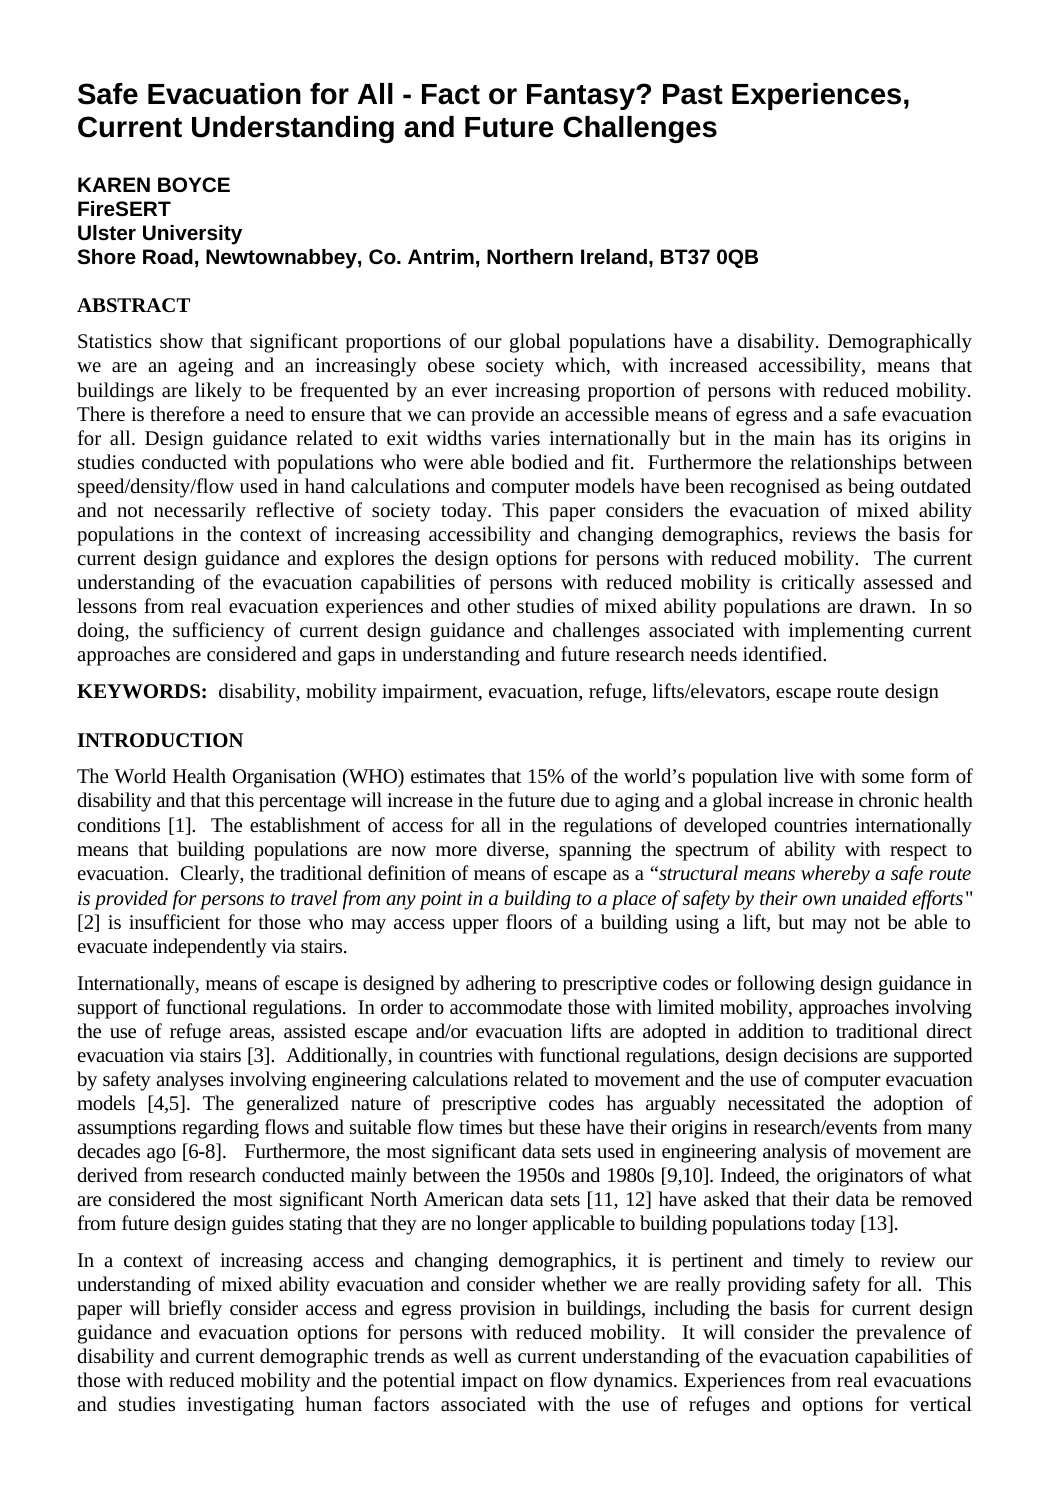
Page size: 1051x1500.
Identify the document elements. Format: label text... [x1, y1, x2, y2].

text KAREN BOYCE [77, 173, 973, 197]
text Safe Evacuation for All - Fact or Fantasy? Past Experiences, Current Understanding and Future Challenges [77, 77, 973, 144]
text Statistics show that significant proportions of our global populations have a disability. Demographically we are an ageing and an increasingly obese society which, with increased accessibility, means that buildings are likely to be frequented by an ever increasing proportion of persons with reduced mobility. There is therefore a need to ensure that we can provide an accessible means of egress and a safe evacuation for all. Design guidance related to exit widths varies internationally but in the main has its origins in studies conducted with populations who were able bodied and fit. Furthermore the relationships between speed/density/flow used in hand calculations and computer models have been recognised as being outdated and not necessarily reflective of society today. This paper considers the evacuation of mixed ability populations in the context of increasing accessibility and changing demographics, reviews the basis for current design guidance and explores the design options for persons with reduced mobility. The current understanding of the evacuation capabilities of persons with reduced mobility is critically assessed and lessons from real evacuation experiences and other studies of mixed ability populations are drawn. In so doing, the sufficiency of current design guidance and challenges associated with implementing current approaches are considered and gaps in understanding and future research needs identified. [77, 329, 973, 666]
text INTRODUCTION [77, 728, 973, 752]
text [77, 1248, 973, 1416]
text Ulster University [77, 221, 973, 245]
text FireSERT [77, 197, 973, 221]
text Internationally, means of escape is designed by adhering to prescriptive codes or following design guidance in support of functional regulations. In order to accommodate those with limited mobility, approaches involving the use of refuge areas, assisted escape and/or evacuation lifts are adopted in addition to traditional direct evacuation via stairs [3]. Additionally, in countries with functional regulations, design decisions are supported by safety analyses involving engineering calculations related to movement and the use of computer evacuation models [4,5]. The generalized nature of prescriptive codes has arguably necessitated the adoption of assumptions regarding flows and suitable flow times but these have their origins in research/events from many decades ago [6-8]. Furthermore, the most significant data sets used in engineering analysis of movement are derived from research conducted mainly between the 1950s and 1980s [9,10]. Indeed, the originators of what are considered the most significant North American data sets [11, 12] have asked that their data be removed from future design guides stating that they are no longer applicable to building populations today [13]. [77, 971, 973, 1235]
text ABSTRACT [77, 293, 973, 317]
text The World Health Organisation (WHO) estimates that 15% of the world’s population live with some form of disability and that this percentage will increase in the future due to aging and a global increase in chronic health conditions [1]. The establishment of access for all in the regulations of developed countries internationally means that building populations are now more diverse, spanning the spectrum of ability with respect to evacuation. Clearly, the traditional definition of means of escape as a “structural means whereby a safe route is provided for persons to travel from any point in a building to a place of safety by their own unaided efforts" [2] is insufficient for those who may access upper floors of a building using a lift, but may not be able to evacuate independently via stairs. [77, 764, 973, 958]
text Shore Road, Newtownabbey, Co. Antrim, Northern Ireland, BT37 0QB [77, 245, 973, 269]
text KEYWORDS: disability, mobility impairment, evacuation, refuge, lifts/elevators, escape route design [77, 679, 973, 703]
